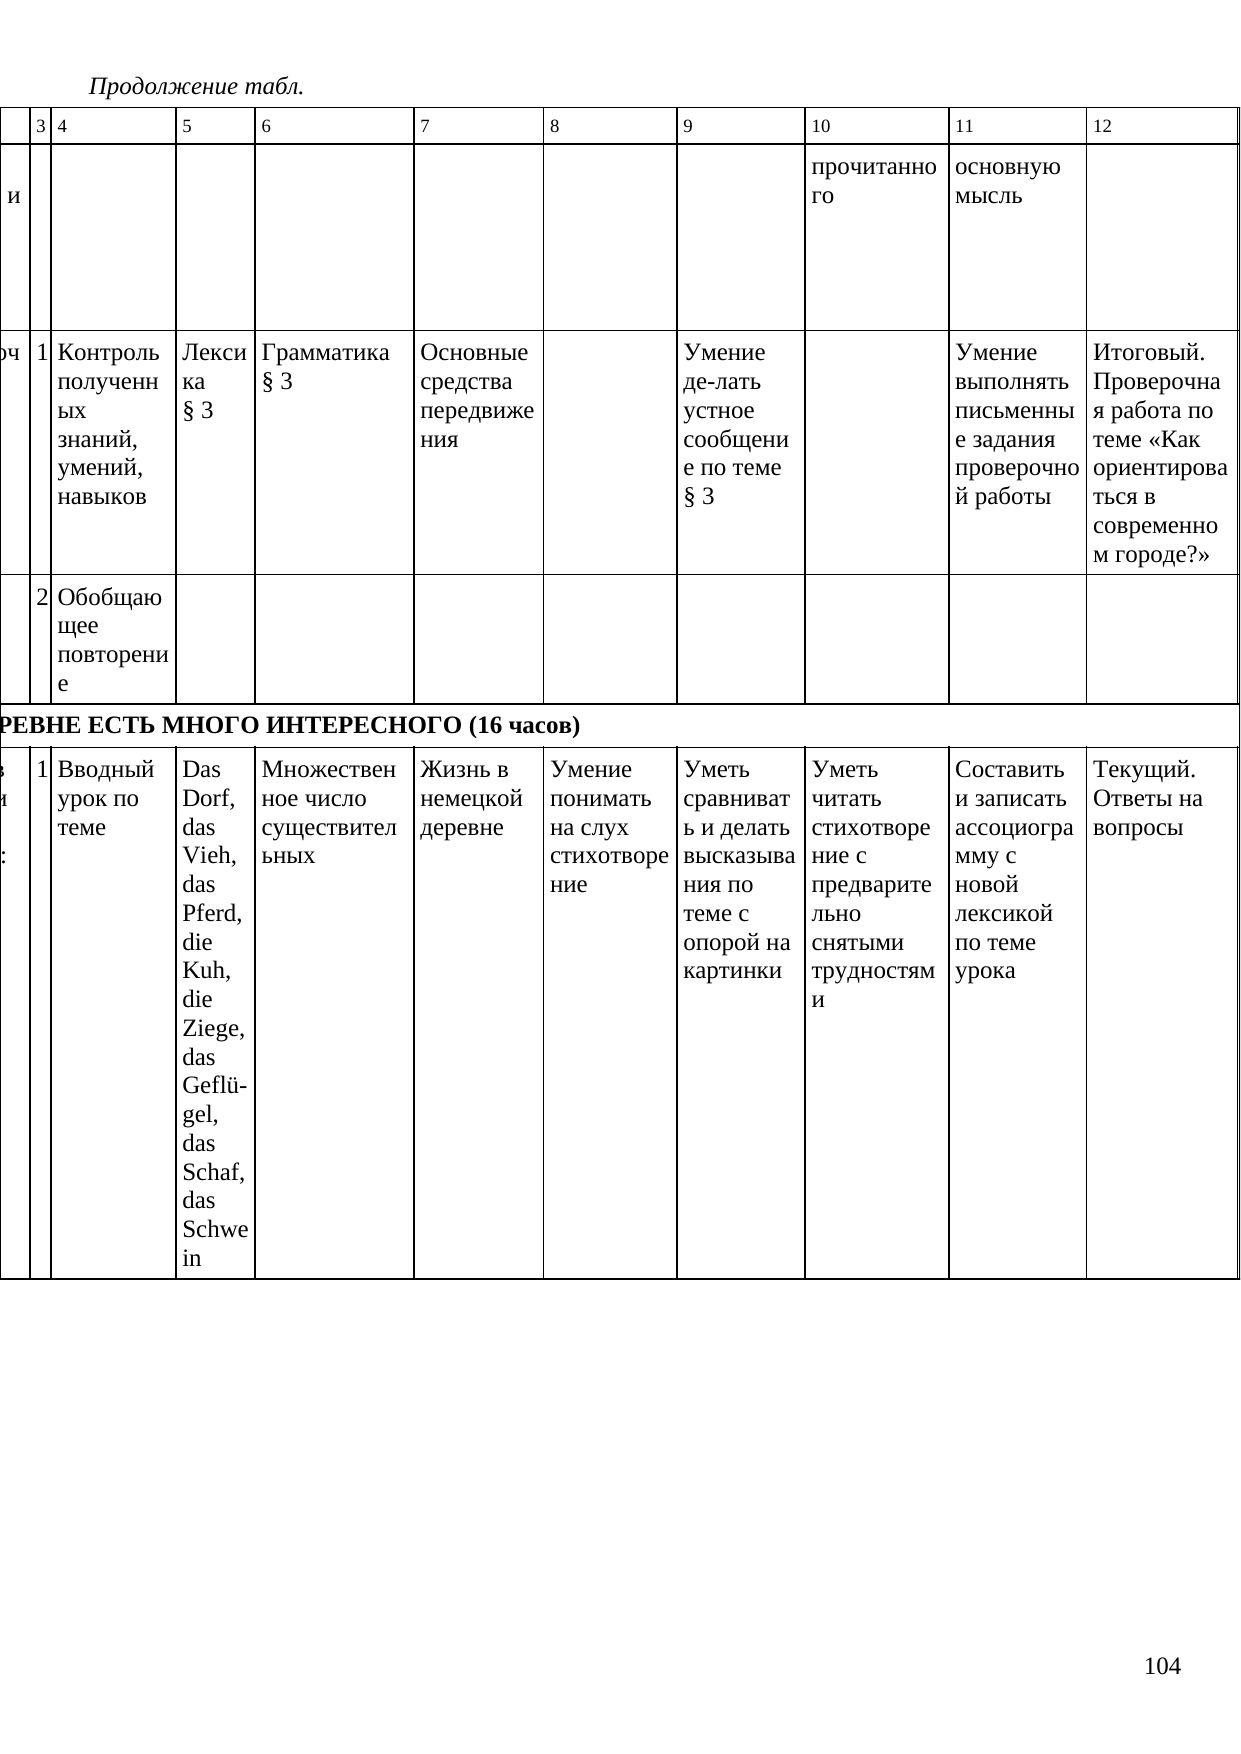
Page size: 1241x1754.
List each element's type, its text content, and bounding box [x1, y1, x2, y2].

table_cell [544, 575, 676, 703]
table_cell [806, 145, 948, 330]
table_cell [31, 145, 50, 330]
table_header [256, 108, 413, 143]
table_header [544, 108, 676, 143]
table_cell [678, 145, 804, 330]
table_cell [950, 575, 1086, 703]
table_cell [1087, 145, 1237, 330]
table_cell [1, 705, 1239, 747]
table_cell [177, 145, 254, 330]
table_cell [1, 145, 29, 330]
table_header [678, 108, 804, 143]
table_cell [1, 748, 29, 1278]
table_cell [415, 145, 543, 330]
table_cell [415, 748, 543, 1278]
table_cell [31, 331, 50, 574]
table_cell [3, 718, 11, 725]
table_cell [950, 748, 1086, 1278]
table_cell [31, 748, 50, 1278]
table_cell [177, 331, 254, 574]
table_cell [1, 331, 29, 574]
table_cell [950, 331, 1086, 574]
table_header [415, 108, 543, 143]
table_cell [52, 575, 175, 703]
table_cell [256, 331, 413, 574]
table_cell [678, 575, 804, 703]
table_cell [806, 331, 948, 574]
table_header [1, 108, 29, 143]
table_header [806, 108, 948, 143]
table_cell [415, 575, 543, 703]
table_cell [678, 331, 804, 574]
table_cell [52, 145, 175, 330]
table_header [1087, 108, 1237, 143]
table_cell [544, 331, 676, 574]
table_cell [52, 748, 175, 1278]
text Продолжение табл. [89, 71, 1181, 99]
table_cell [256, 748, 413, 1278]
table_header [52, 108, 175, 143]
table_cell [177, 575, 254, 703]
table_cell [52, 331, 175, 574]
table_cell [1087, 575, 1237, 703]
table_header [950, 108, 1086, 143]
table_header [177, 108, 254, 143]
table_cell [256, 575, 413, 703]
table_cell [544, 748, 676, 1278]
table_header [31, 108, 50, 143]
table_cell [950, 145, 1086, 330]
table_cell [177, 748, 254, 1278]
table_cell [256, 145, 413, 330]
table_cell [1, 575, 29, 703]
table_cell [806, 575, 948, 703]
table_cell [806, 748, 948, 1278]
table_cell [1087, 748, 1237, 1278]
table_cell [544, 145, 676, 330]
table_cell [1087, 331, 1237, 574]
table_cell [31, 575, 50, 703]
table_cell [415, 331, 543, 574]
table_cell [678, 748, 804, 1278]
